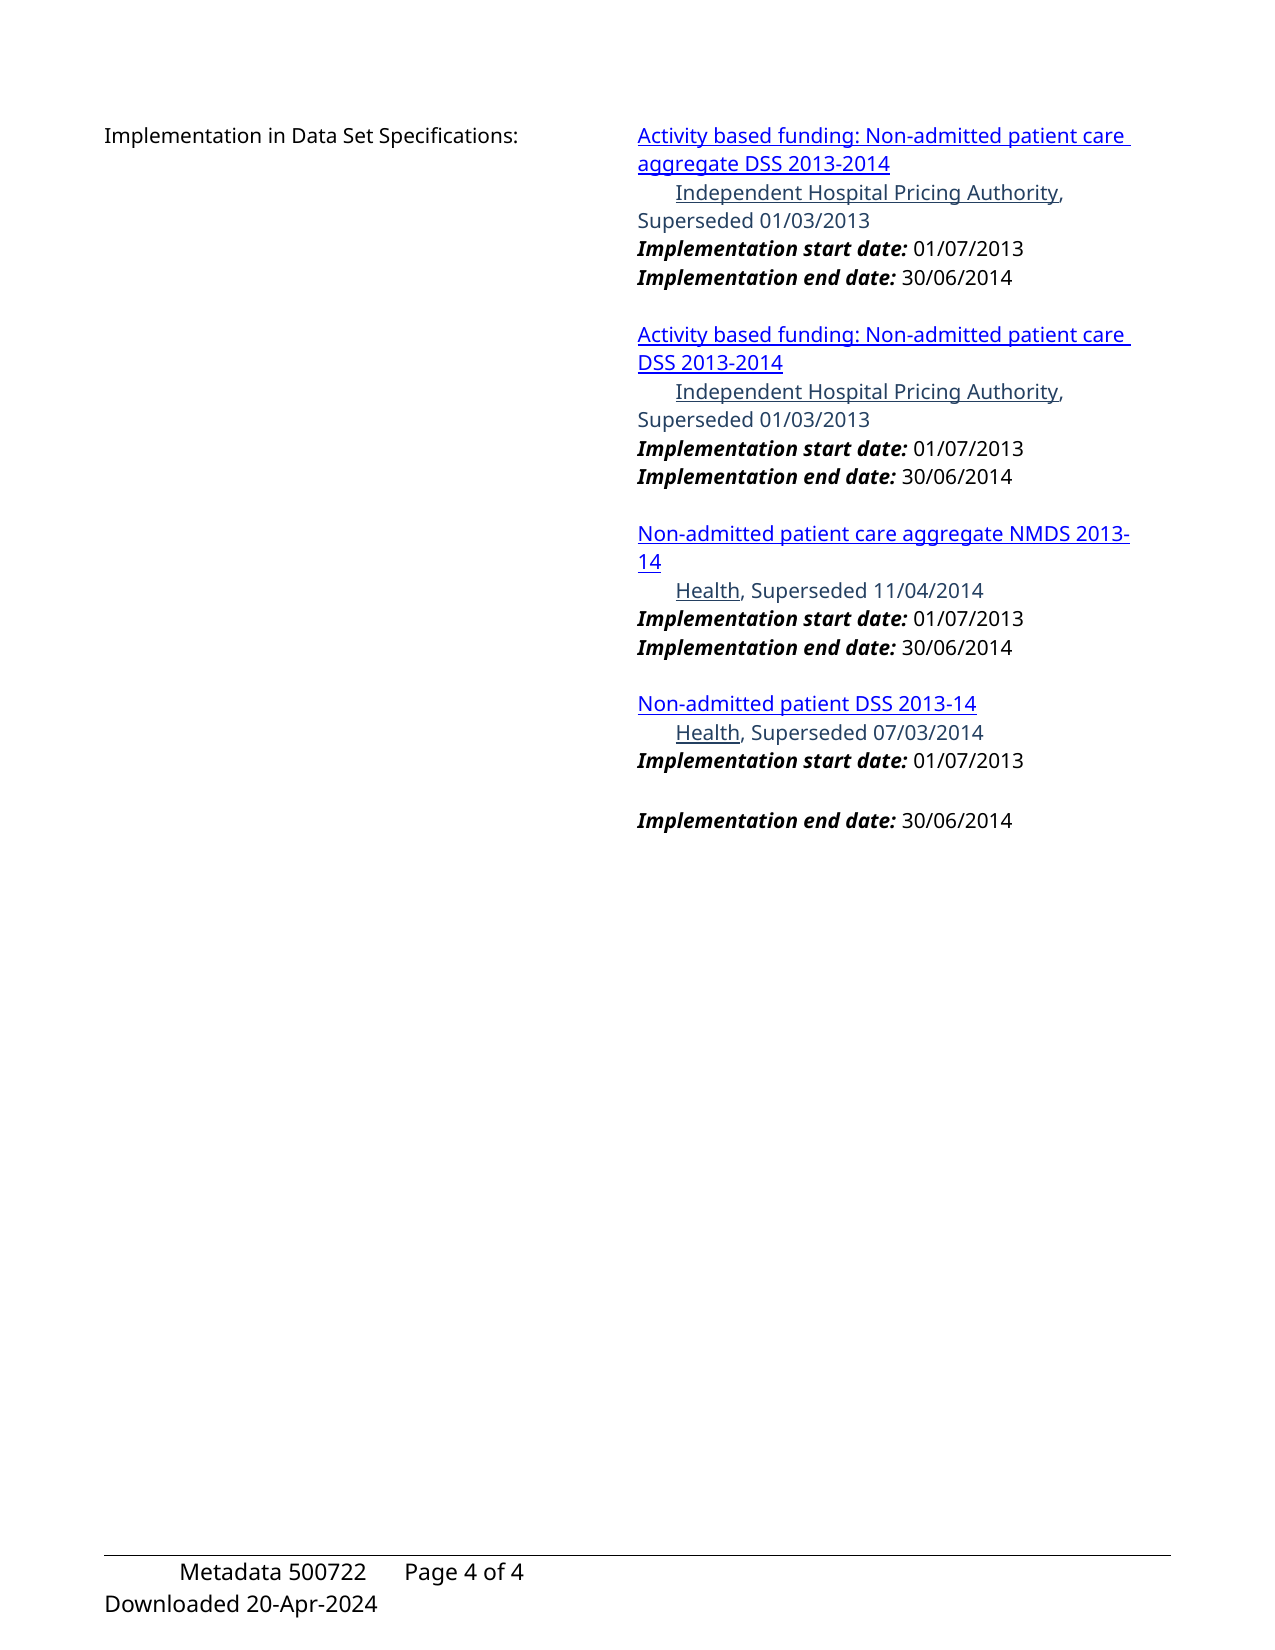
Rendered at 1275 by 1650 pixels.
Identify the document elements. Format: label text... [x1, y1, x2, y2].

table_cell Implementation in Data Set Specifications: [93, 110, 626, 905]
table_cell Activity based funding: Non-admitted patient care aggregate DSS 2013-2014 Independent Hospital Pricing Authority, Superseded 01/03/2013 Implementation start date: 01/07/2013 Implementation end date: 30/06/2014 Activity based funding: Non-admitted patient care DSS 2013-2014 Independent Hospital Pricing Authority, Superseded 01/03/2013 Implementation start date: 01/07/2013 Implementation end date: 30/06/2014 Non-admitted patient care aggregate NMDS 2013-14 Health, Superseded 11/04/2014 Implementation start date: 01/07/2013 Implementation end date: 30/06/2014 Non-admitted patient DSS 2013-14 Health, Superseded 07/03/2014 Implementation start date: 01/07/2013 Implementation end date: 30/06/2014 [626, 110, 1159, 905]
